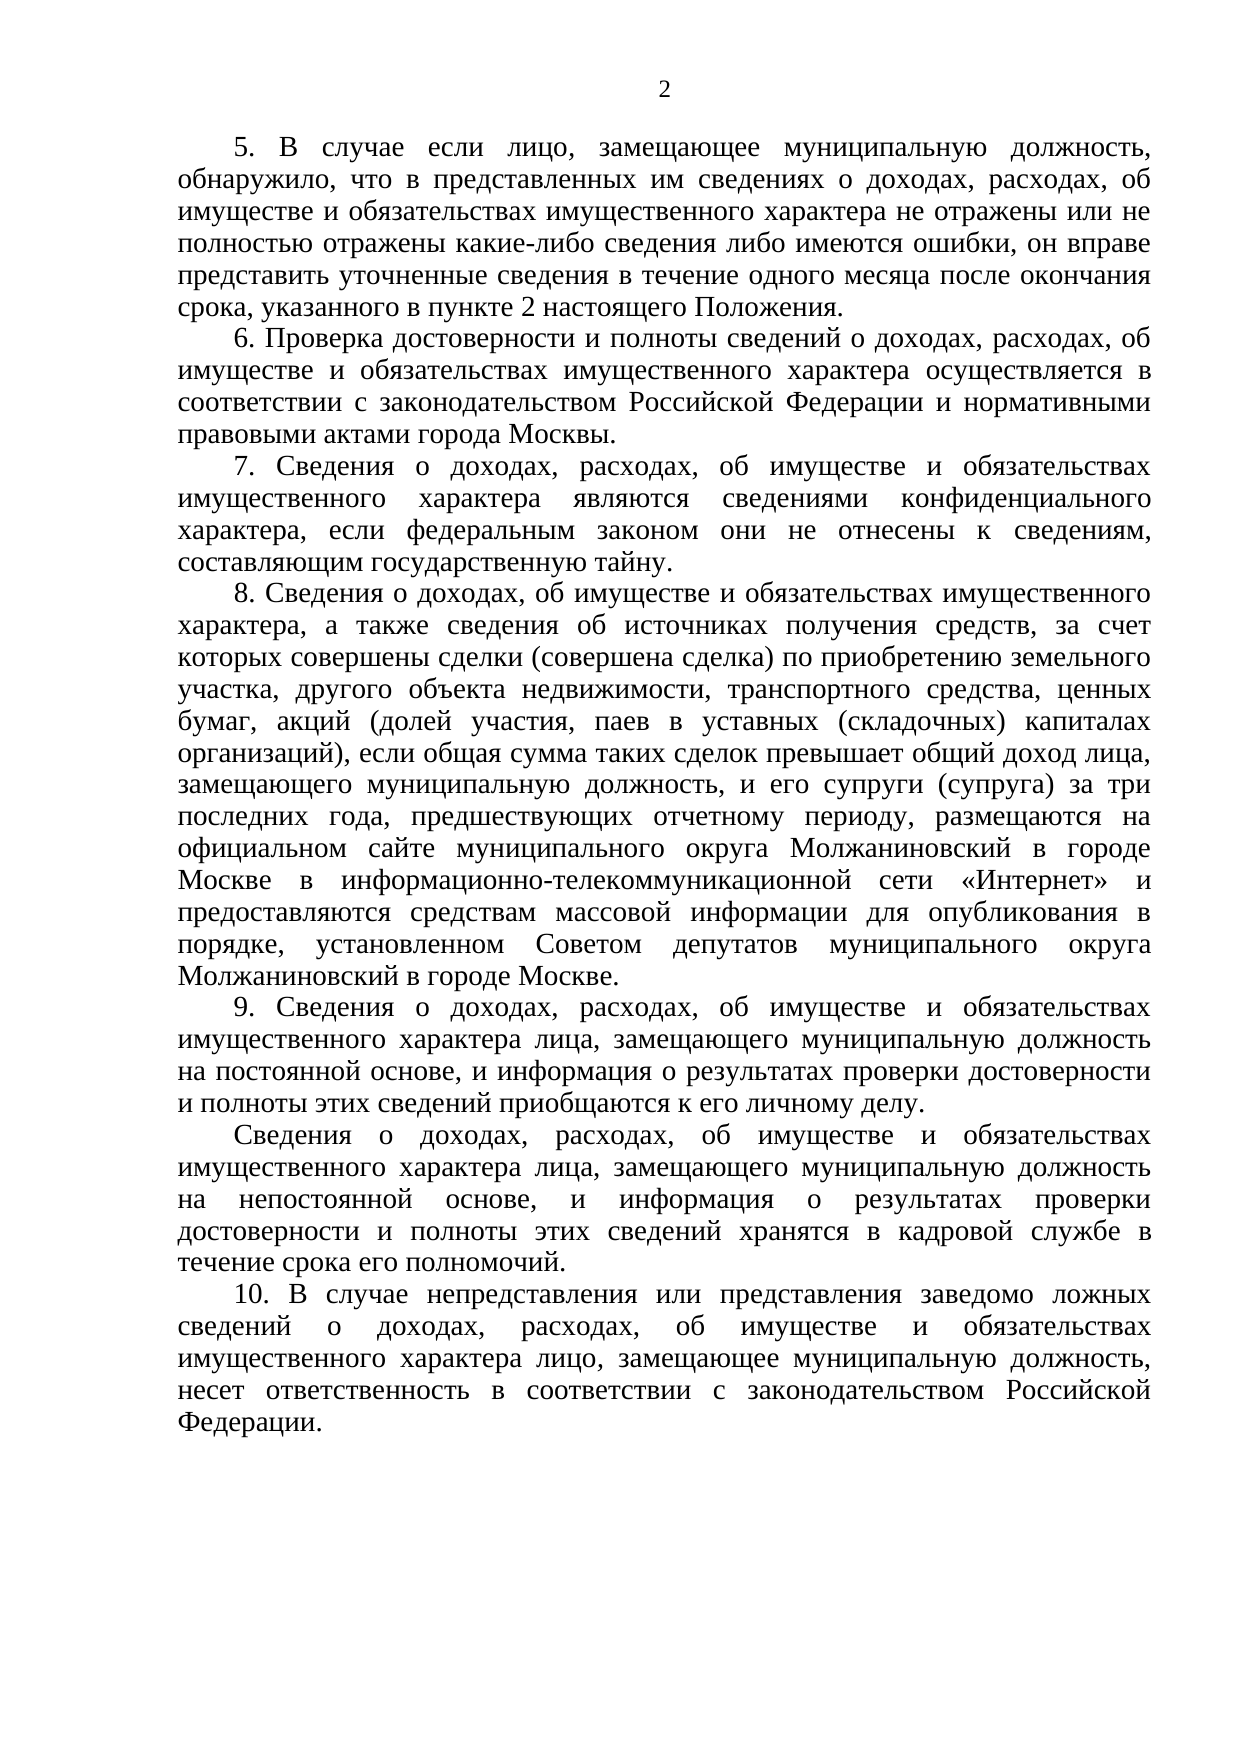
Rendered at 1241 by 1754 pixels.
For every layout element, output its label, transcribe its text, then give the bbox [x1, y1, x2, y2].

text Сведения о доходах, расходах, об имуществе и обязательствах имущественного характера лица, замещающего муниципальную должность на непостоянной основе, и информация о результатах проверки достоверности и полноты этих сведений хранятся в кадровой службе в течение срока его полномочий. [177, 1119, 1152, 1278]
text 10. В случае непредставления или представления заведомо ложных сведений о доходах, расходах, об имуществе и обязательствах имущественного характера лицо, замещающее муниципальную должность, несет ответственность в соответствии с законодательством Российской Федерации. [177, 1278, 1152, 1437]
text 8. Сведения о доходах, об имуществе и обязательствах имущественного характера, а также сведения об источниках получения средств, за счет которых совершены сделки (совершена сделка) по приобретению земельного участка, другого объекта недвижимости, транспортного средства, ценных бумаг, акций (долей участия, паев в уставных (складочных) капиталах организаций), если общая сумма таких сделок превышает общий доход лица, замещающего муниципальную должность, и его супруги (супруга) за три последних года, предшествующих отчетному периоду, размещаются на официальном сайте муниципального округа Молжаниновский в городе Москве в информационно-телекоммуникационной сети «Интернет» и предоставляются средствам массовой информации для опубликования в порядке, установленном Советом депутатов муниципального округа Молжаниновский в городе Москве. [177, 577, 1152, 991]
text 5. В случае если лицо, замещающее муниципальную должность, обнаружило, что в представленных им сведениях о доходах, расходах, об имуществе и обязательствах имущественного характера не отражены или не полностью отражены какие-либо сведения либо имеются ошибки, он вправе представить уточненные сведения в течение одного месяца после окончания срока, указанного в пункте 2 настоящего Положения. [177, 131, 1152, 322]
text 7. Сведения о доходах, расходах, об имуществе и обязательствах имущественного характера являются сведениями конфиденциального характера, если федеральным законом они не отнесены к сведениям, составляющим государственную тайну. [177, 450, 1152, 577]
text 6. Проверка достоверности и полноты сведений о доходах, расходах, об имуществе и обязательствах имущественного характера осуществляется в соответствии с законодательством Российской Федерации и нормативными правовыми актами города Москвы. [177, 322, 1152, 450]
text 9. Сведения о доходах, расходах, об имуществе и обязательствах имущественного характера лица, замещающего муниципальную должность на постоянной основе, и информация о результатах проверки достоверности и полноты этих сведений приобщаются к его личному делу. [177, 991, 1152, 1119]
